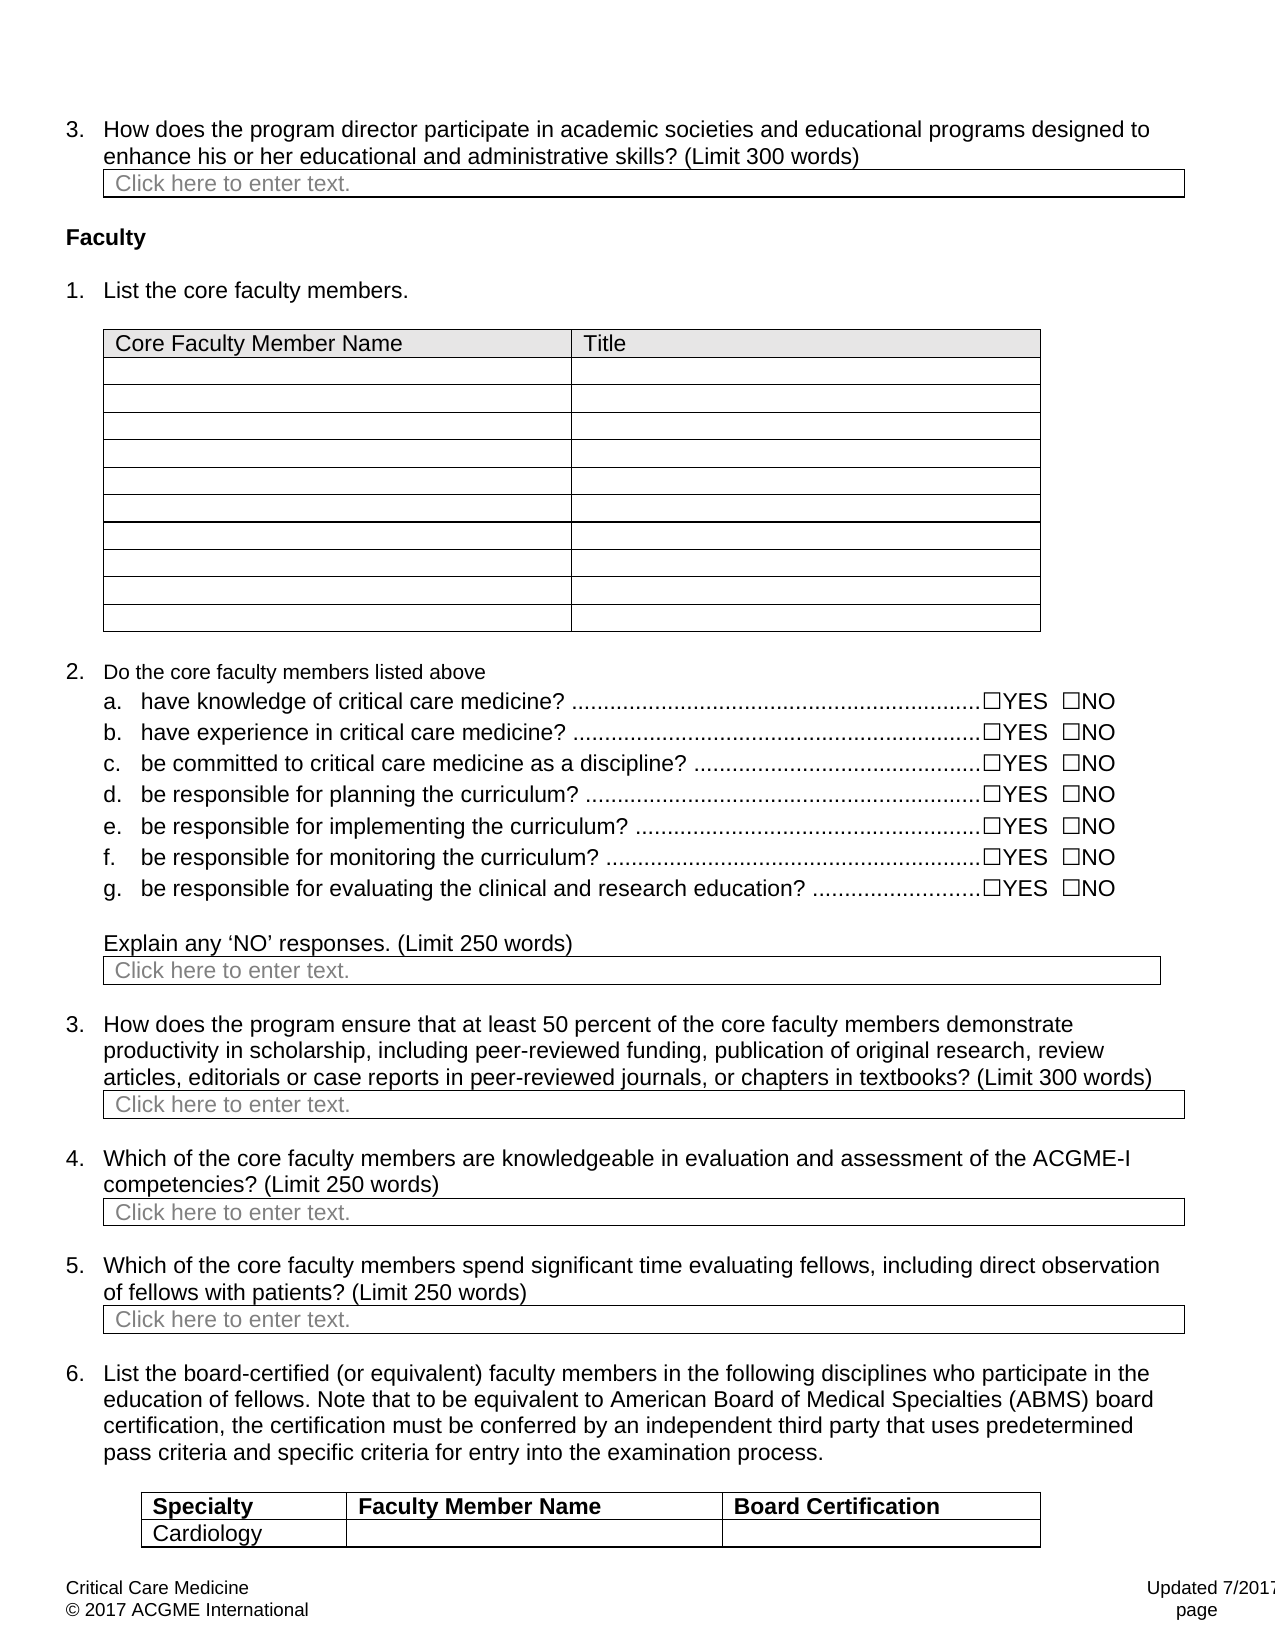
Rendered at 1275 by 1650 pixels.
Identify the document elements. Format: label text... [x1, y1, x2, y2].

table_cell [572, 495, 1040, 521]
table_header Board Certification [723, 1493, 1040, 1519]
table_cell [572, 385, 1040, 412]
table_cell [723, 1520, 1040, 1546]
table_cell [572, 523, 1040, 549]
table_cell [572, 605, 1040, 631]
table_cell [104, 495, 571, 521]
table_cell [572, 413, 1040, 439]
table_cell [104, 413, 571, 439]
table_cell [104, 577, 571, 603]
table_header Title [572, 330, 1040, 357]
table_cell [572, 440, 1040, 467]
table_cell [347, 1520, 722, 1546]
table_cell [572, 577, 1040, 603]
table_cell [104, 468, 571, 494]
table_cell [572, 550, 1040, 576]
table_header Core Faculty Member Name [104, 330, 571, 357]
table_cell [104, 358, 571, 384]
table_cell [104, 385, 571, 412]
table_cell Cardiology [142, 1520, 346, 1546]
table_cell [104, 440, 571, 467]
table_cell [572, 358, 1040, 384]
table_cell [104, 605, 571, 631]
table_header Faculty Member Name [347, 1493, 722, 1519]
table_cell [104, 550, 571, 576]
table_cell [104, 523, 571, 549]
table_cell [572, 468, 1040, 494]
table_header Specialty [142, 1493, 346, 1519]
